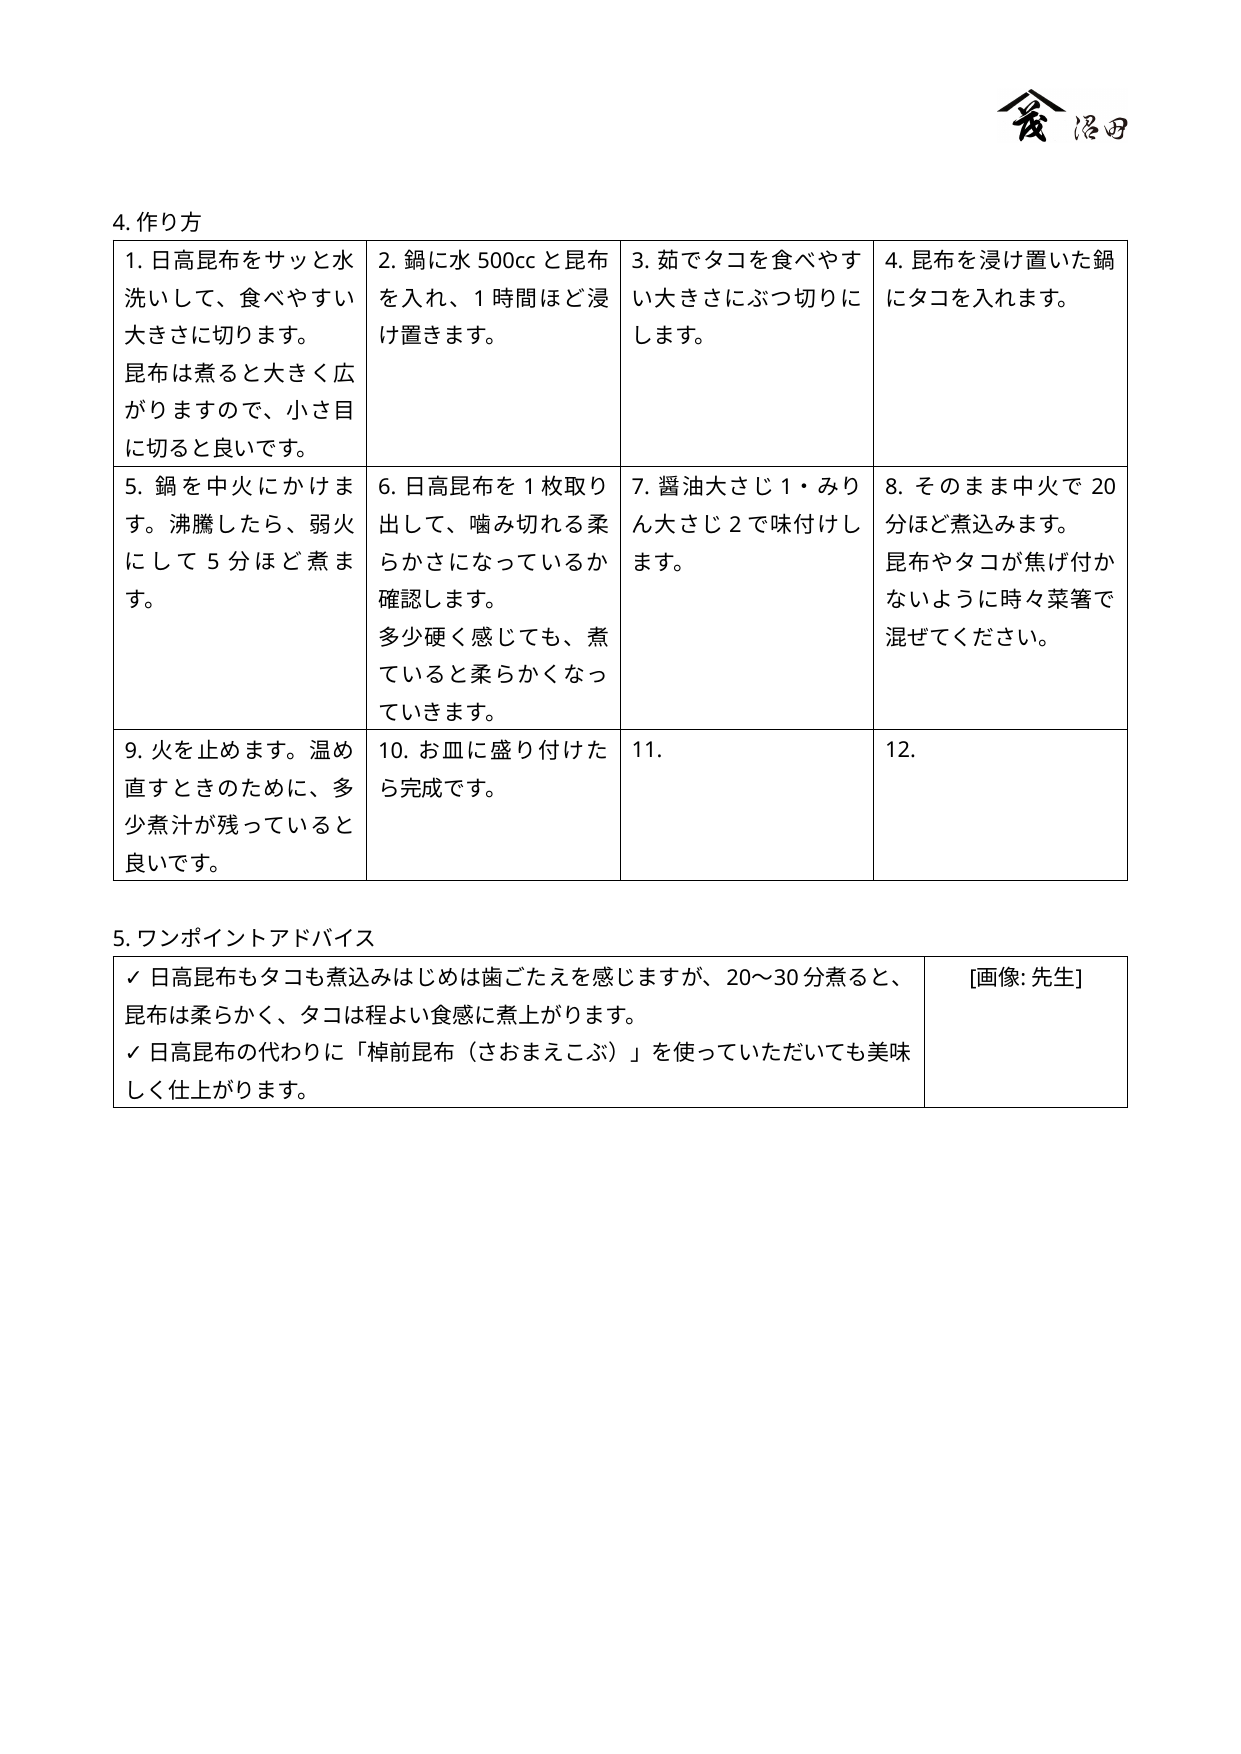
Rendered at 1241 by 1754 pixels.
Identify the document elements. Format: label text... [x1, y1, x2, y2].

table_header 4. 昆布を浸け置いた鍋にタコを入れます。 [874, 241, 1127, 466]
text 4. 作り方 [112, 202, 1128, 239]
table_cell 8. そのまま中火で20分ほど煮込みます。 昆布やタコが焦げ付かないように時々菜箸で混ぜてください。 [874, 467, 1127, 729]
table_header 2. 鍋に水500ccと昆布を入れ、1時間ほど浸け置きます。 [367, 241, 620, 466]
table_header ✓ 日高昆布もタコも煮込みはじめは歯ごたえを感じますが、20～30分煮ると、昆布は柔らかく、タコは程よい食感に煮上がります。 ✓ 日高昆布の代わりに「棹前昆布（さおまえこぶ）」を使っていただいても美味しく仕上がります。 [114, 957, 924, 1107]
table_header 1. 日高昆布をサッと水洗いして、食べやすい大きさに切ります。 昆布は煮ると大きく広がりますので、小さ目に切ると良いです。 [114, 241, 366, 466]
table_cell 7. 醤油大さじ1・みりん大さじ2で味付けします。 [621, 467, 873, 729]
table_cell 12. [874, 730, 1127, 880]
picture [996, 88, 1128, 143]
table_cell 5. 鍋を中火にかけます。沸騰したら、弱火にして5分ほど煮ます。 [114, 467, 366, 729]
table_header [画像: 先生] [925, 957, 1127, 1107]
table_cell 6. 日高昆布を1枚取り出して、噛み切れる柔らかさになっているか確認します。 多少硬く感じても、煮ていると柔らかくなっていきます。 [367, 467, 620, 729]
table_cell 11. [621, 730, 873, 880]
text 5. ワンポイントアドバイス [112, 919, 1128, 956]
table_cell 10. お皿に盛り付けたら完成です。 [367, 730, 620, 880]
table_cell 9. 火を止めます。温め直すときのために、多少煮汁が残っていると良いです。 [114, 730, 366, 880]
table_header 3. 茹でタコを食べやすい大きさにぶつ切りにします。 [621, 241, 873, 466]
